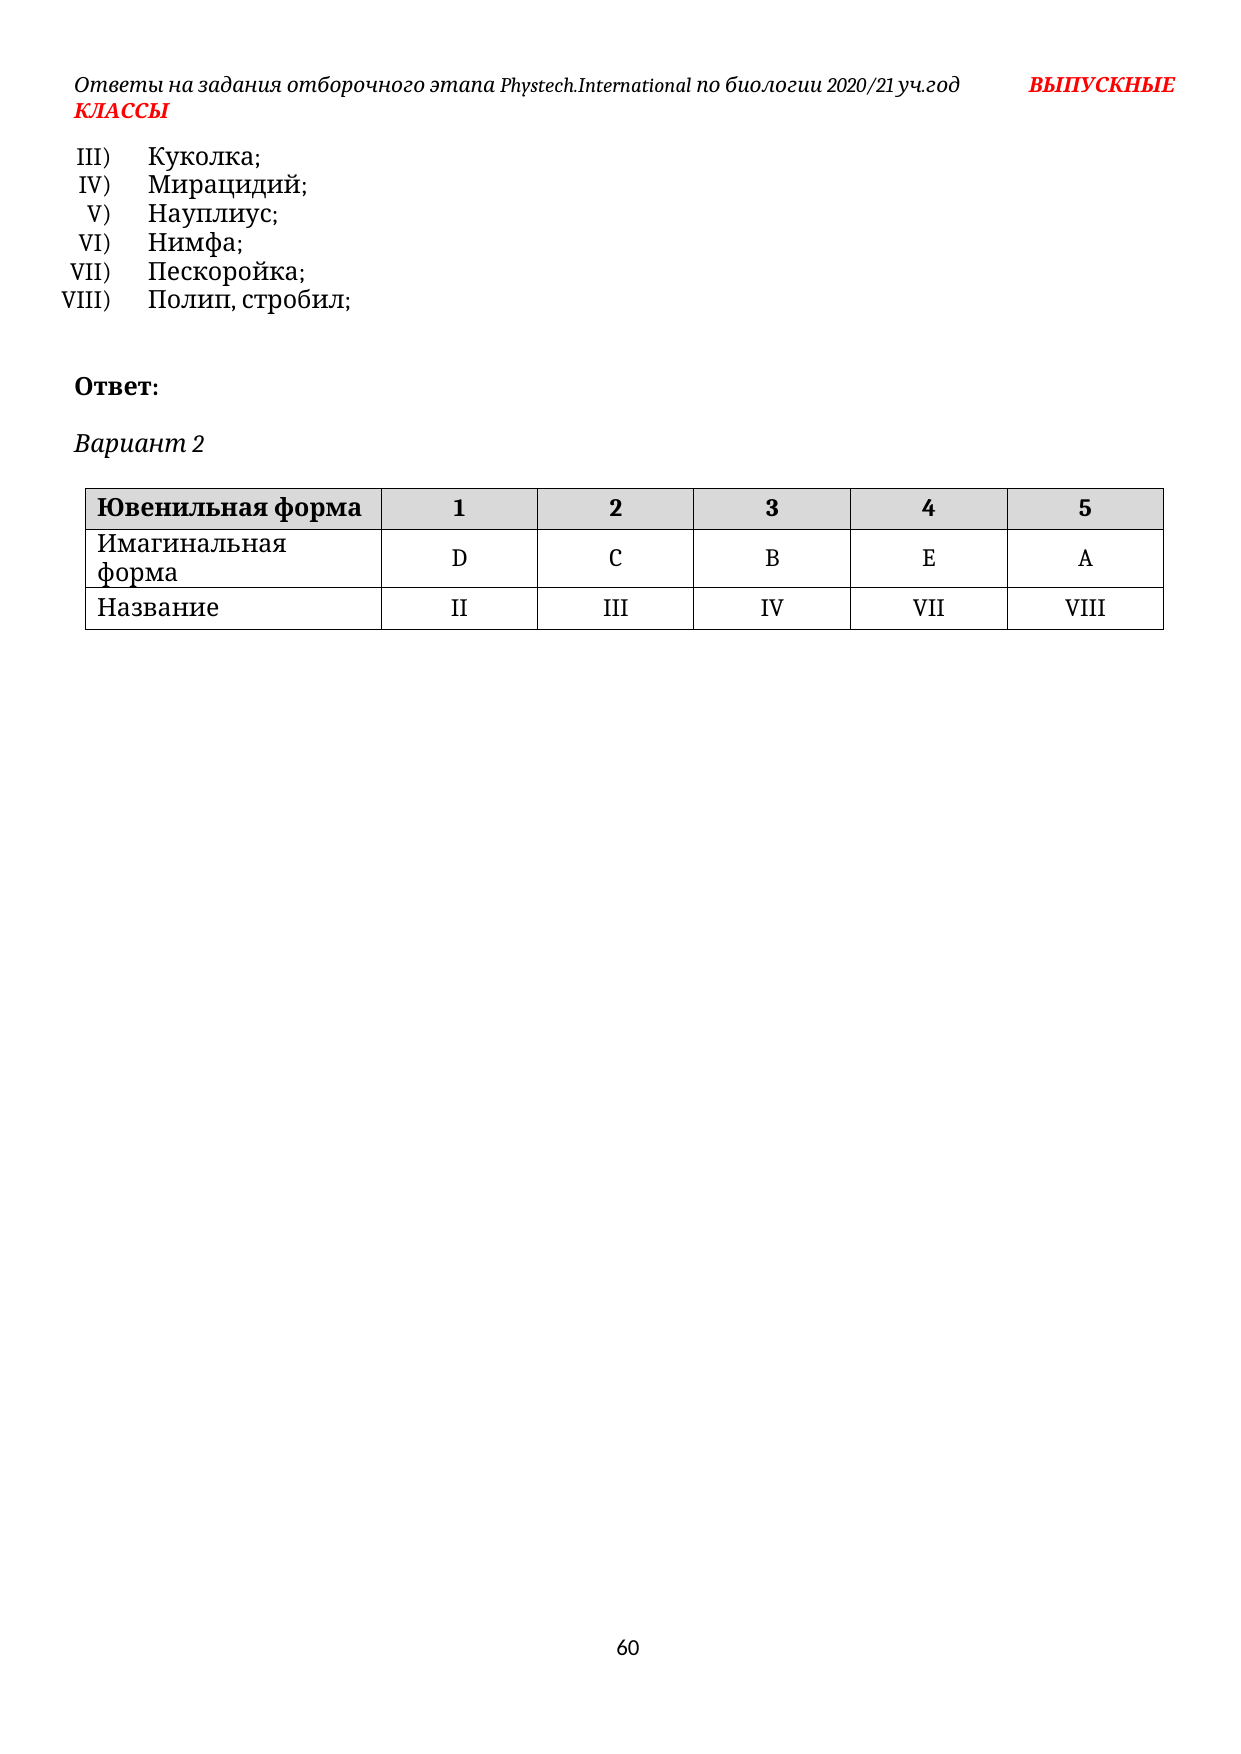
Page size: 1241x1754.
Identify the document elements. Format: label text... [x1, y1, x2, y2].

table_cell IV [694, 588, 850, 629]
list Куколка; [111, 142, 1181, 171]
table_cell B [694, 530, 850, 587]
list Полип, стробил; [111, 286, 1181, 315]
table_cell Имагинальная форма [86, 530, 381, 587]
table_header Ювенильная форма [86, 489, 381, 529]
text Ответ: [74, 372, 1181, 401]
table_cell D [382, 530, 537, 587]
list Науплиус; [111, 200, 1181, 229]
table_header 1 [382, 489, 537, 529]
table_header 2 [538, 489, 693, 529]
table_cell C [538, 530, 693, 587]
table_header 3 [694, 489, 850, 529]
table_cell III [538, 588, 693, 629]
list Мирацидий; [111, 171, 1181, 200]
list Пескоройка; [111, 257, 1181, 286]
table_cell Название [86, 588, 381, 629]
text Вариант 2 [74, 430, 1181, 459]
table_cell II [382, 588, 537, 629]
table_cell VIII [1008, 588, 1163, 629]
list Нимфа; [111, 229, 1181, 257]
table_header 4 [851, 489, 1007, 529]
table_cell E [851, 530, 1007, 587]
table_cell A [1008, 530, 1163, 587]
table_cell VII [851, 588, 1007, 629]
table_header 5 [1008, 489, 1163, 529]
